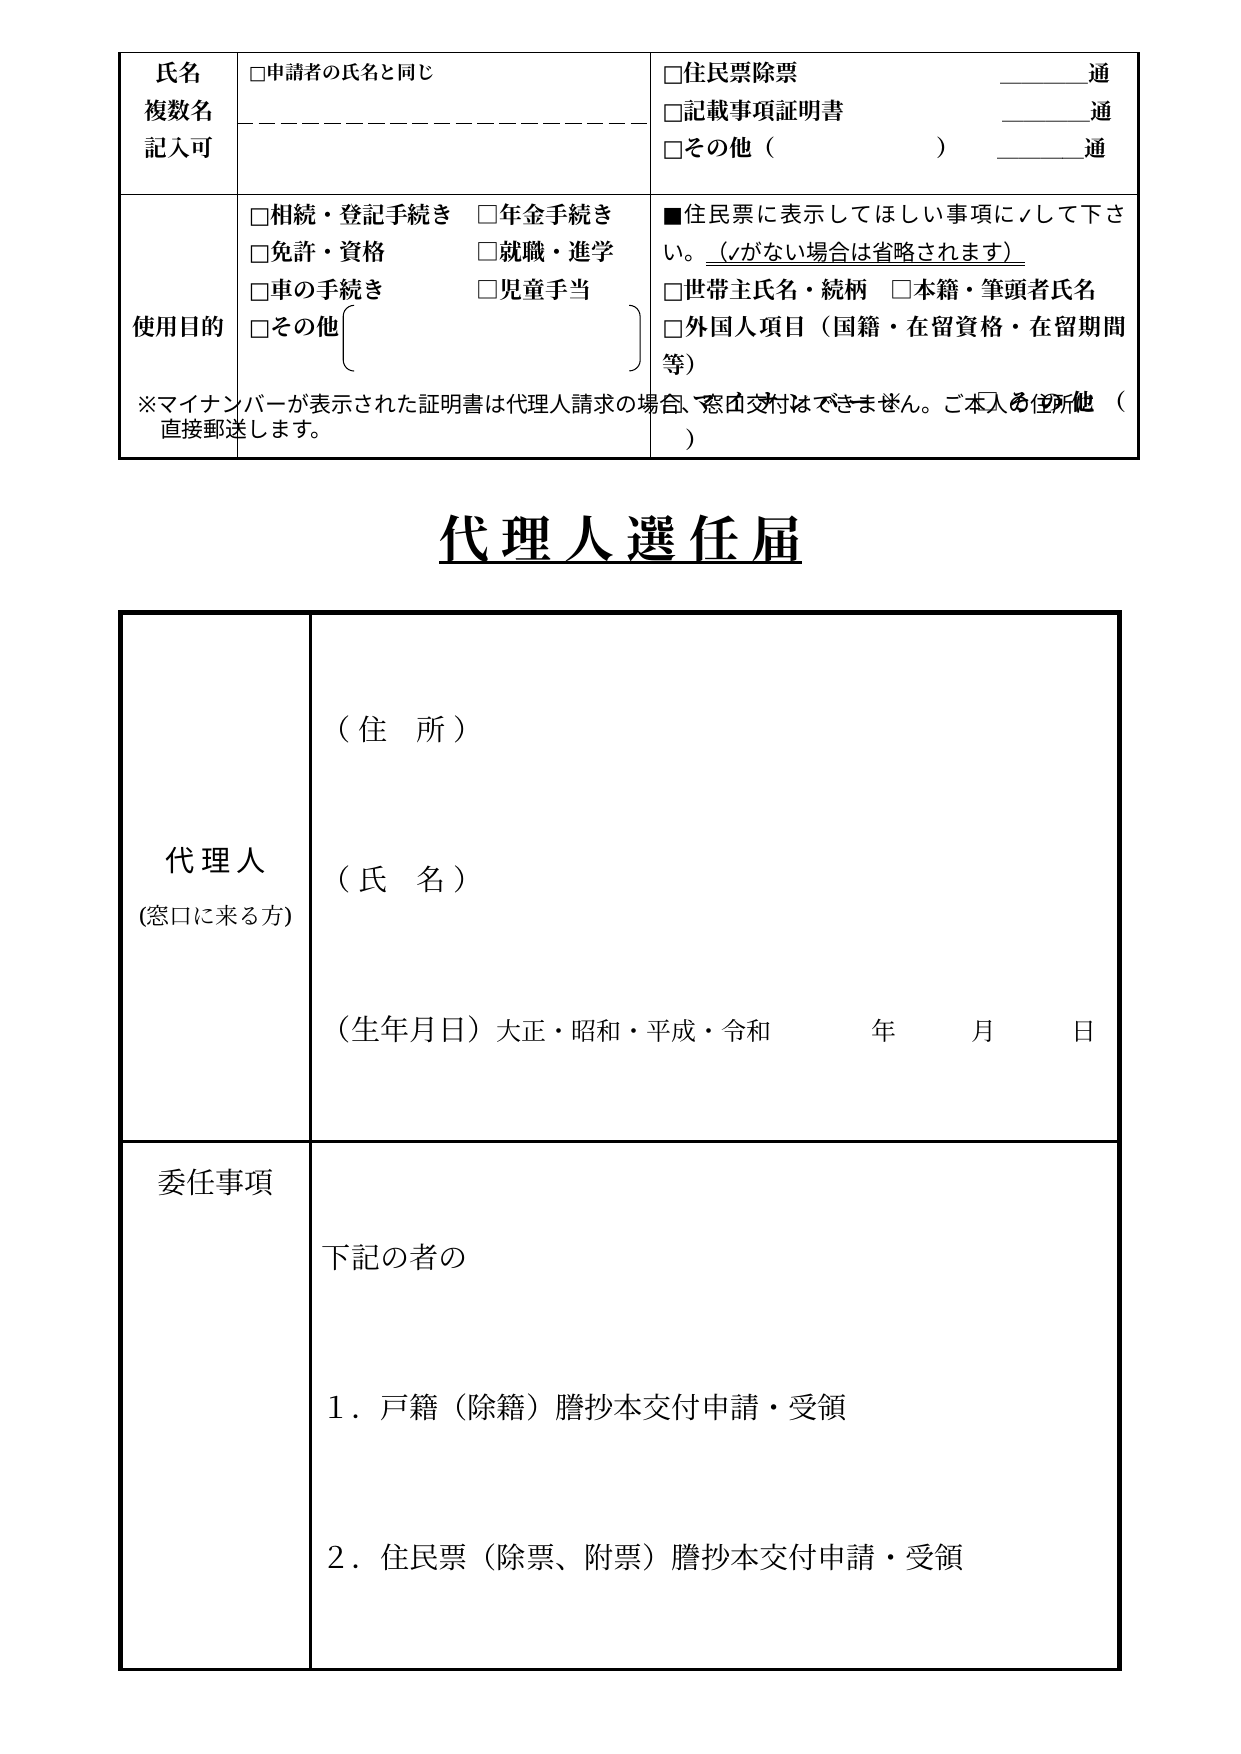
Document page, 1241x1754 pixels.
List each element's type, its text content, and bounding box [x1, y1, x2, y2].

table_header （ 住 所 ） （ 氏 名 ） （生年月日）大正・昭和・平成・令和 年 月 日 [312, 615, 1117, 1140]
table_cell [312, 1143, 1117, 1668]
table_cell □申請者の氏名と同じ [238, 53, 650, 123]
table_cell □相続・登記手続き □年金手続き □免許・資格 □就職・進学 □車の手続き □児童手当 □その他 [238, 195, 650, 457]
table_cell [238, 123, 650, 194]
table_cell 氏名 複数名 記入可 [121, 53, 237, 194]
table_cell ■住民票に表示してほしい事項に✔して下さい。（✔がない場合は省略されます） □世帯主氏名・続柄 □本籍・筆頭者氏名 □外国人項目（国籍・在留資格・在留期間等） □マイナンバー※ □その他（ ） [651, 195, 1137, 457]
text 代 理 人 選 任 届 [118, 498, 1122, 573]
table_cell 使用目的 [121, 195, 237, 457]
table_cell 委任事項 [123, 1143, 309, 1668]
table_header 代 理 人 (窓口に来る方) [123, 615, 309, 1140]
